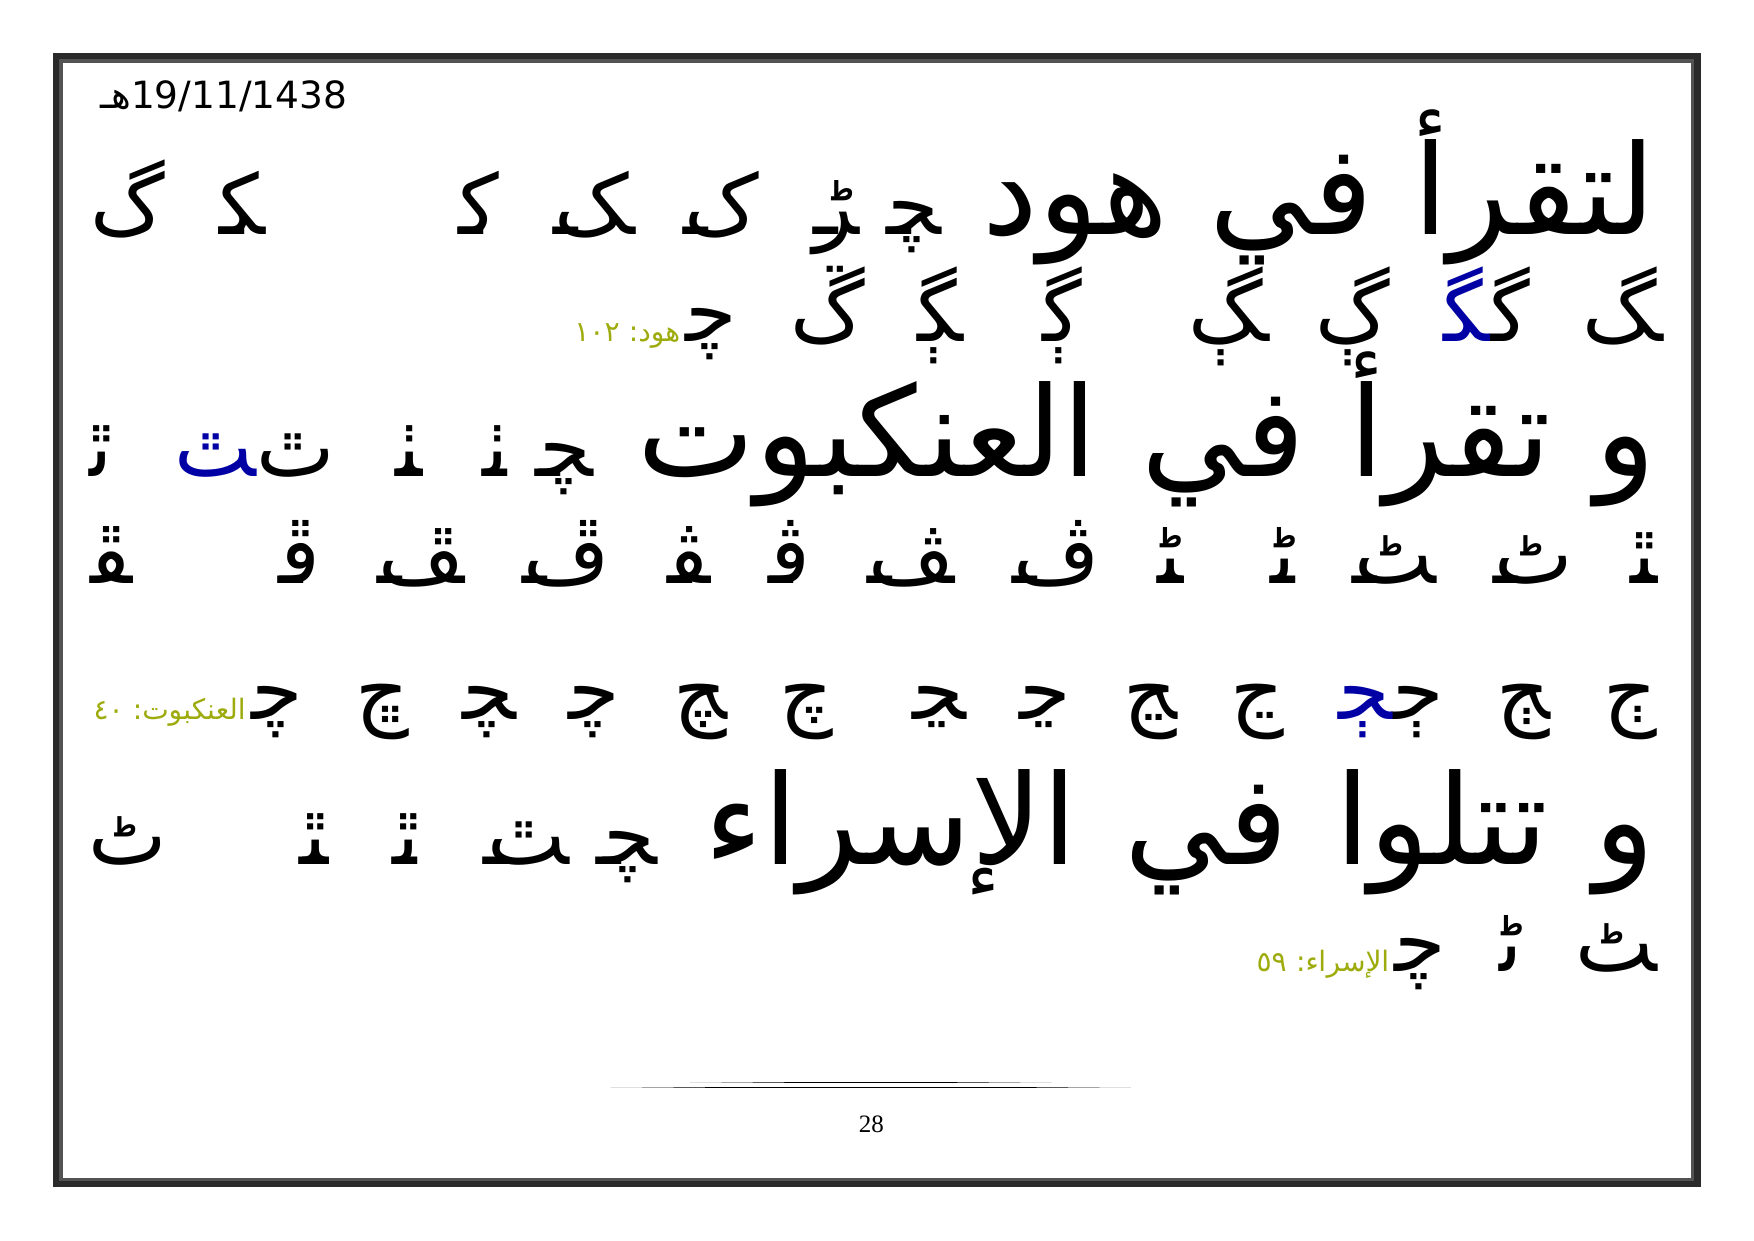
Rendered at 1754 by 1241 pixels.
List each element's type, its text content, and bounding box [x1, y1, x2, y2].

text و تتلوا في الإسراء ﭽ ﭣ ﭤ ﭥ ﭦ ﭧ ﭨ ﭼ الإسراء: ٥٩ [89, 749, 1657, 991]
text و تقرأ في العنكبوت ﭽ ﭠ ﭡ ﭢﭣ ﭤ ﭥ ﭦ ﭧ ﭨ ﭩ ﭪ ﭫ ﭬ ﭭ ﭮ ﭯ ﭰ ﭱ ﭲ ﭳ ﭴﭵ ﭶ ﭷ ﭸ ﭹ ﭺ ﭻ ﭼ ﭽ ﭾ ﭼ العنكبوت: ٤٠ [89, 361, 1657, 749]
text لتقرأ في هود ﭽ ﮍ ﮎ ﮏ ﮐ ﮑ ﮒ ﮓ ﮔﮕ ﮖ ﮗ ﮘ ﮙ ﮚ ﭼ هود: ١٠٢ [89, 118, 1657, 361]
